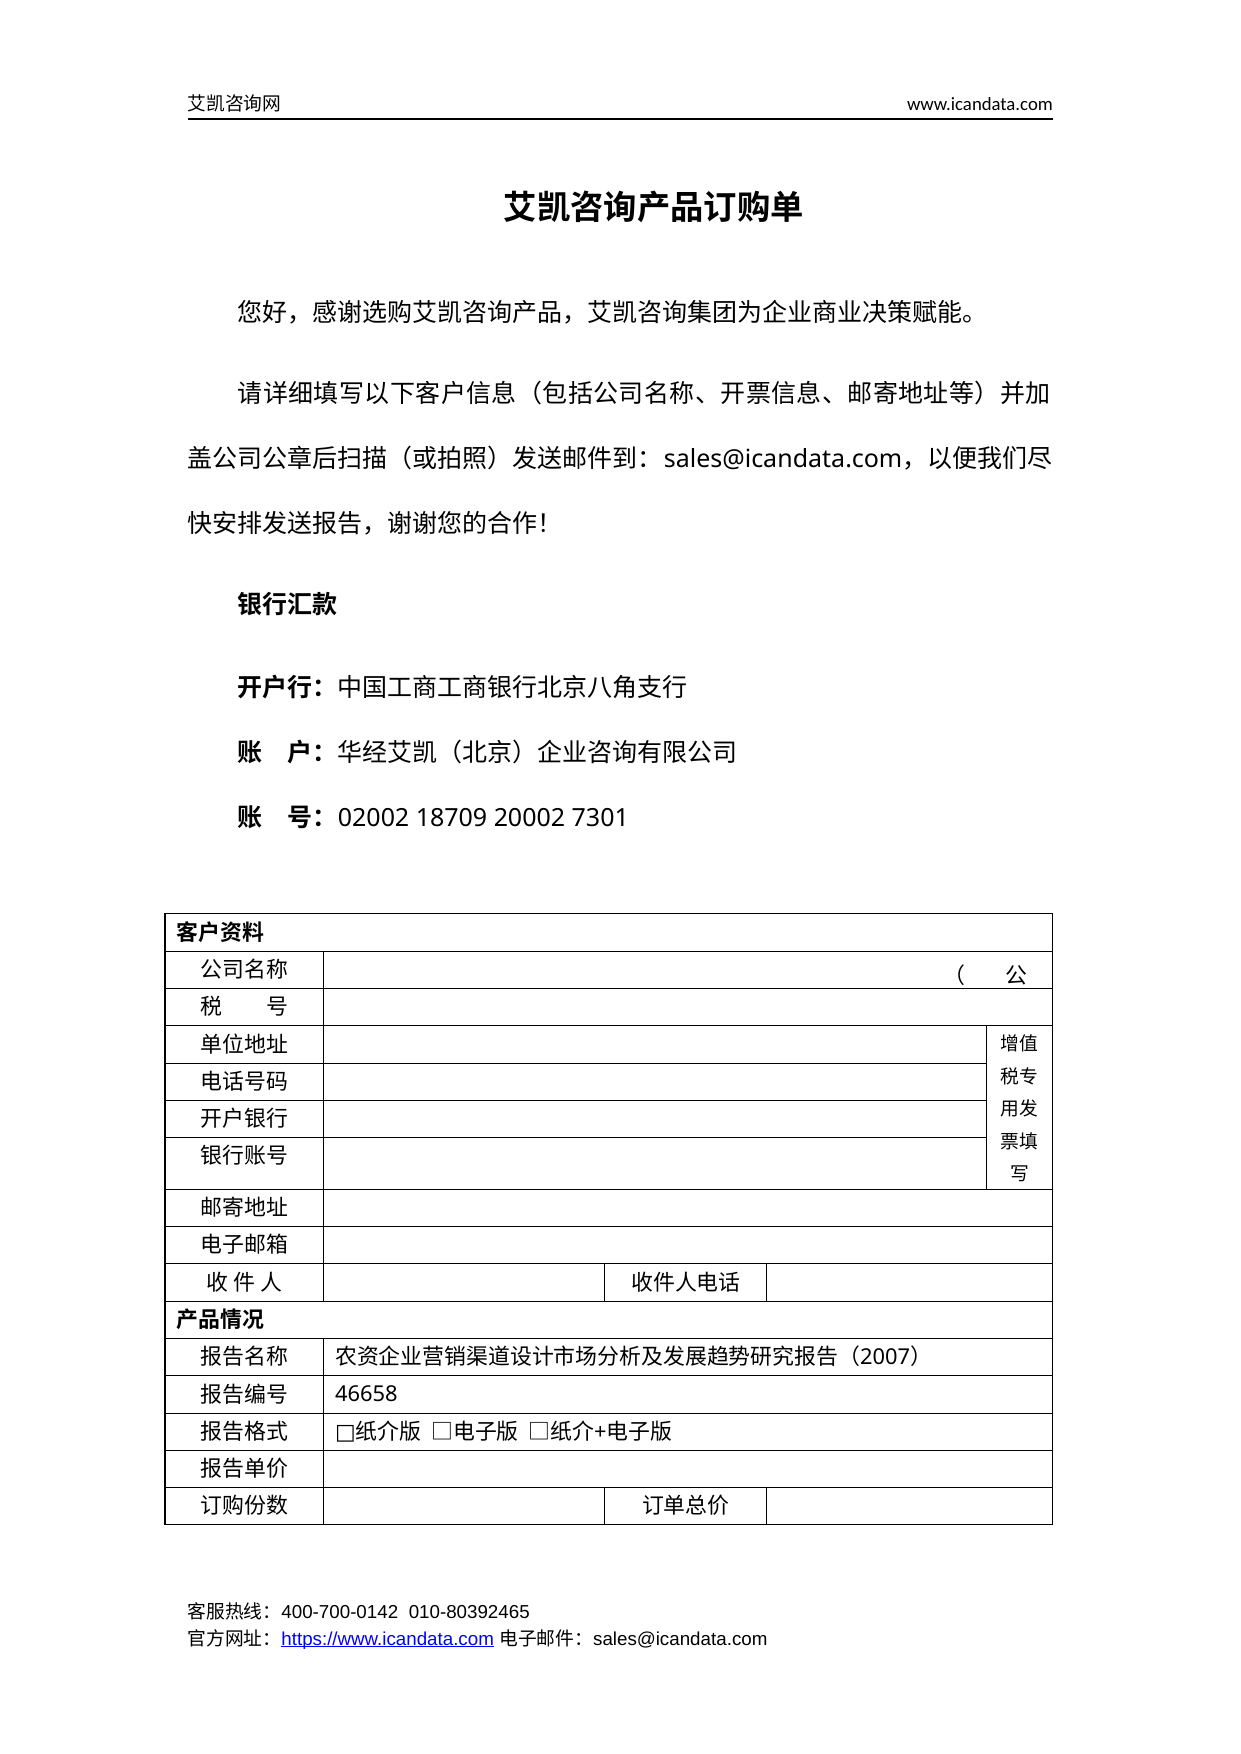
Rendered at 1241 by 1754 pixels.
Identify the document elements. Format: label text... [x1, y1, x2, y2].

table_cell 报告格式 [166, 1414, 323, 1450]
table_cell 银行账号 [166, 1138, 323, 1189]
table_cell 电子邮箱 [166, 1227, 323, 1263]
table_cell [324, 1451, 1052, 1487]
table_cell 报告单价 [166, 1451, 323, 1487]
table_cell [324, 1264, 604, 1301]
table_cell 46658 [324, 1376, 1052, 1412]
text 请详细填写以下客户信息（包括公司名称、开票信息、邮寄地址等）并加盖公司公章后扫描（或拍照）发送邮件到：sales@icandata.com，以便我们尽快安排发送报告，谢谢您的合作！ [187, 359, 1053, 554]
table_cell [324, 1488, 604, 1524]
table_cell 收 件 人 [166, 1264, 323, 1301]
table_cell 公司名称 [166, 952, 323, 988]
table_cell [324, 1190, 1052, 1226]
table_cell 报告编号 [166, 1376, 323, 1412]
text 账 户：华经艾凯（北京）企业咨询有限公司 [187, 718, 1053, 783]
text 开户行：中国工商工商银行北京八角支行 [187, 653, 1053, 718]
text 银行汇款 [187, 570, 1053, 635]
table_cell 订单总价 [605, 1488, 766, 1524]
table_cell 增值税专用发票填写 [987, 1026, 1052, 1189]
table_cell [324, 1064, 986, 1100]
table_cell [324, 1026, 986, 1062]
table_cell 开户银行 [166, 1101, 323, 1137]
table_header 客户资料 [166, 914, 1052, 951]
text 艾凯咨询产品订购单 [187, 172, 1053, 237]
table_cell 税 号 [166, 989, 323, 1025]
table_cell 报告名称 [166, 1339, 323, 1375]
table_cell [324, 1101, 986, 1137]
table_cell [324, 952, 1052, 988]
table_cell [324, 1227, 1052, 1263]
table_cell [324, 1138, 986, 1189]
table_cell 订购份数 [166, 1488, 323, 1524]
table_cell [767, 1264, 1052, 1301]
table_cell 农资企业营销渠道设计市场分析及发展趋势研究报告（2007） [324, 1339, 1052, 1375]
table_cell □纸介版 □电子版 □纸介+电子版 [324, 1414, 1052, 1450]
text 您好，感谢选购艾凯咨询产品，艾凯咨询集团为企业商业决策赋能。 [187, 278, 1053, 343]
table_cell 电话号码 [166, 1064, 323, 1100]
table_cell [324, 989, 1052, 1025]
table_cell 邮寄地址 [166, 1190, 323, 1226]
table_cell [767, 1488, 1052, 1524]
table_cell 单位地址 [166, 1026, 323, 1062]
table_cell 收件人电话 [605, 1264, 766, 1301]
text 账 号：02002 18709 20002 7301 [187, 783, 1053, 848]
table_cell 产品情况 [166, 1302, 1052, 1338]
